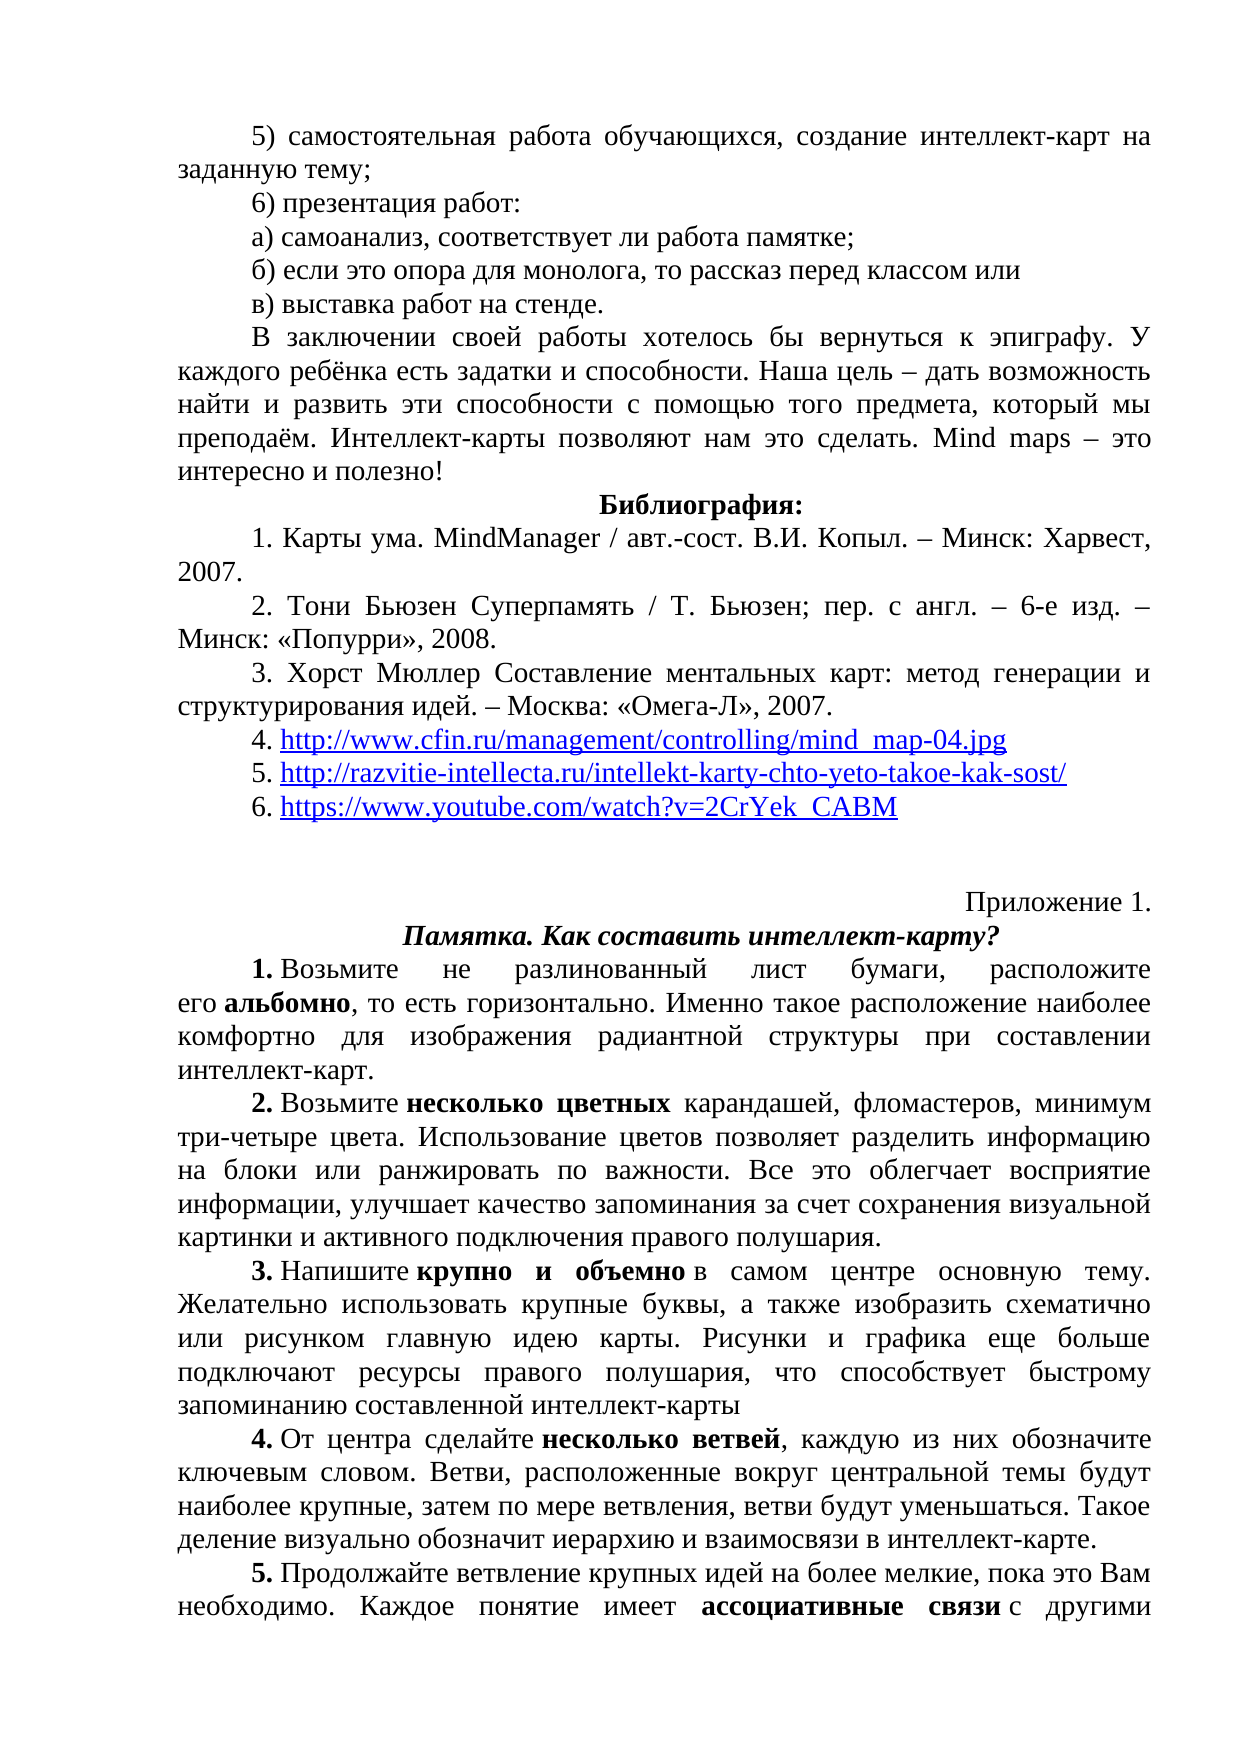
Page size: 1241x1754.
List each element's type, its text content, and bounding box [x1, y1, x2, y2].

text Памятка. Как составить интеллект-карту? [177, 918, 1152, 951]
text 2. Возьмите несколько цветных карандашей, фломастеров, минимум три-четыре цвета. Использование цветов позволяет разделить информацию на блоки или ранжировать по важности. Все это облегчает восприятие информации, улучшает качество запоминания за счет сохранения визуальной картинки и активного подключения правого полушария. [177, 1085, 1152, 1253]
text а) самоанализ, соответствует ли работа памятке; [177, 219, 1152, 252]
text 6. https://www.youtube.com/watch?v=2CrYek_CABM [177, 789, 1152, 822]
text б) если это опора для монолога, то рассказ перед классом или [177, 252, 1152, 286]
text Библиография: [177, 487, 1152, 521]
text 3. Хорст Мюллер Составление ментальных карт: метод генерации и структурирования идей. – Москва: «Омега-Л», 2007. [177, 655, 1152, 722]
text 1. Карты ума. MindManager / авт.-сост. В.И. Копыл. – Минск: Харвест, 2007. [177, 521, 1152, 588]
text 5) самостоятельная работа обучающихся, создание интеллект-карт на заданную тему; [177, 118, 1152, 185]
text Приложение 1. [177, 884, 1152, 918]
text 1. Возьмите не разлинованный лист бумаги, расположите его альбомно, то есть горизонтально. Именно такое расположение наиболее комфортно для изображения радиантной структуры при составлении интеллект-карт. [177, 951, 1152, 1085]
text 4. От центра сделайте несколько ветвей, каждую из них обозначите ключевым словом. Ветви, расположенные вокруг центральной темы будут наиболее крупные, затем по мере ветвления, ветви будут уменьшаться. Такое деление визуально обозначит иерархию и взаимосвязи в интеллект-карте. [177, 1421, 1152, 1555]
text 4. http://www.cfin.ru/management/controlling/mind_map-04.jpg [177, 722, 1152, 755]
text 3. Напишите крупно и объемно в самом центре основную тему. Желательно использовать крупные буквы, а также изобразить схематично или рисунком главную идею карты. Рисунки и графика еще больше подключают ресурсы правого полушария, что способствует быстрому запоминанию составленной интеллект-карты [177, 1253, 1152, 1421]
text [177, 1555, 1152, 1622]
text 6) презентация работ: [177, 185, 1152, 219]
text 5. http://razvitie-intellecta.ru/intellekt-karty-chto-yeto-takoe-kak-sost/ [177, 755, 1152, 789]
text в) выставка работ на стенде. [177, 286, 1152, 319]
text 2. Тони Бьюзен Суперпамять / Т. Бьюзен; пер. с англ. – 6-е изд. – Минск: «Попурри», 2008. [177, 588, 1152, 655]
text В заключении своей работы хотелось бы вернуться к эпиграфу. У каждого ребёнка есть задатки и способности. Наша цель – дать возможность найти и развить эти способности с помощью того предмета, который мы преподаём. Интеллект-карты позволяют нам это сделать. Mind maps – это интересно и полезно! [177, 319, 1152, 487]
